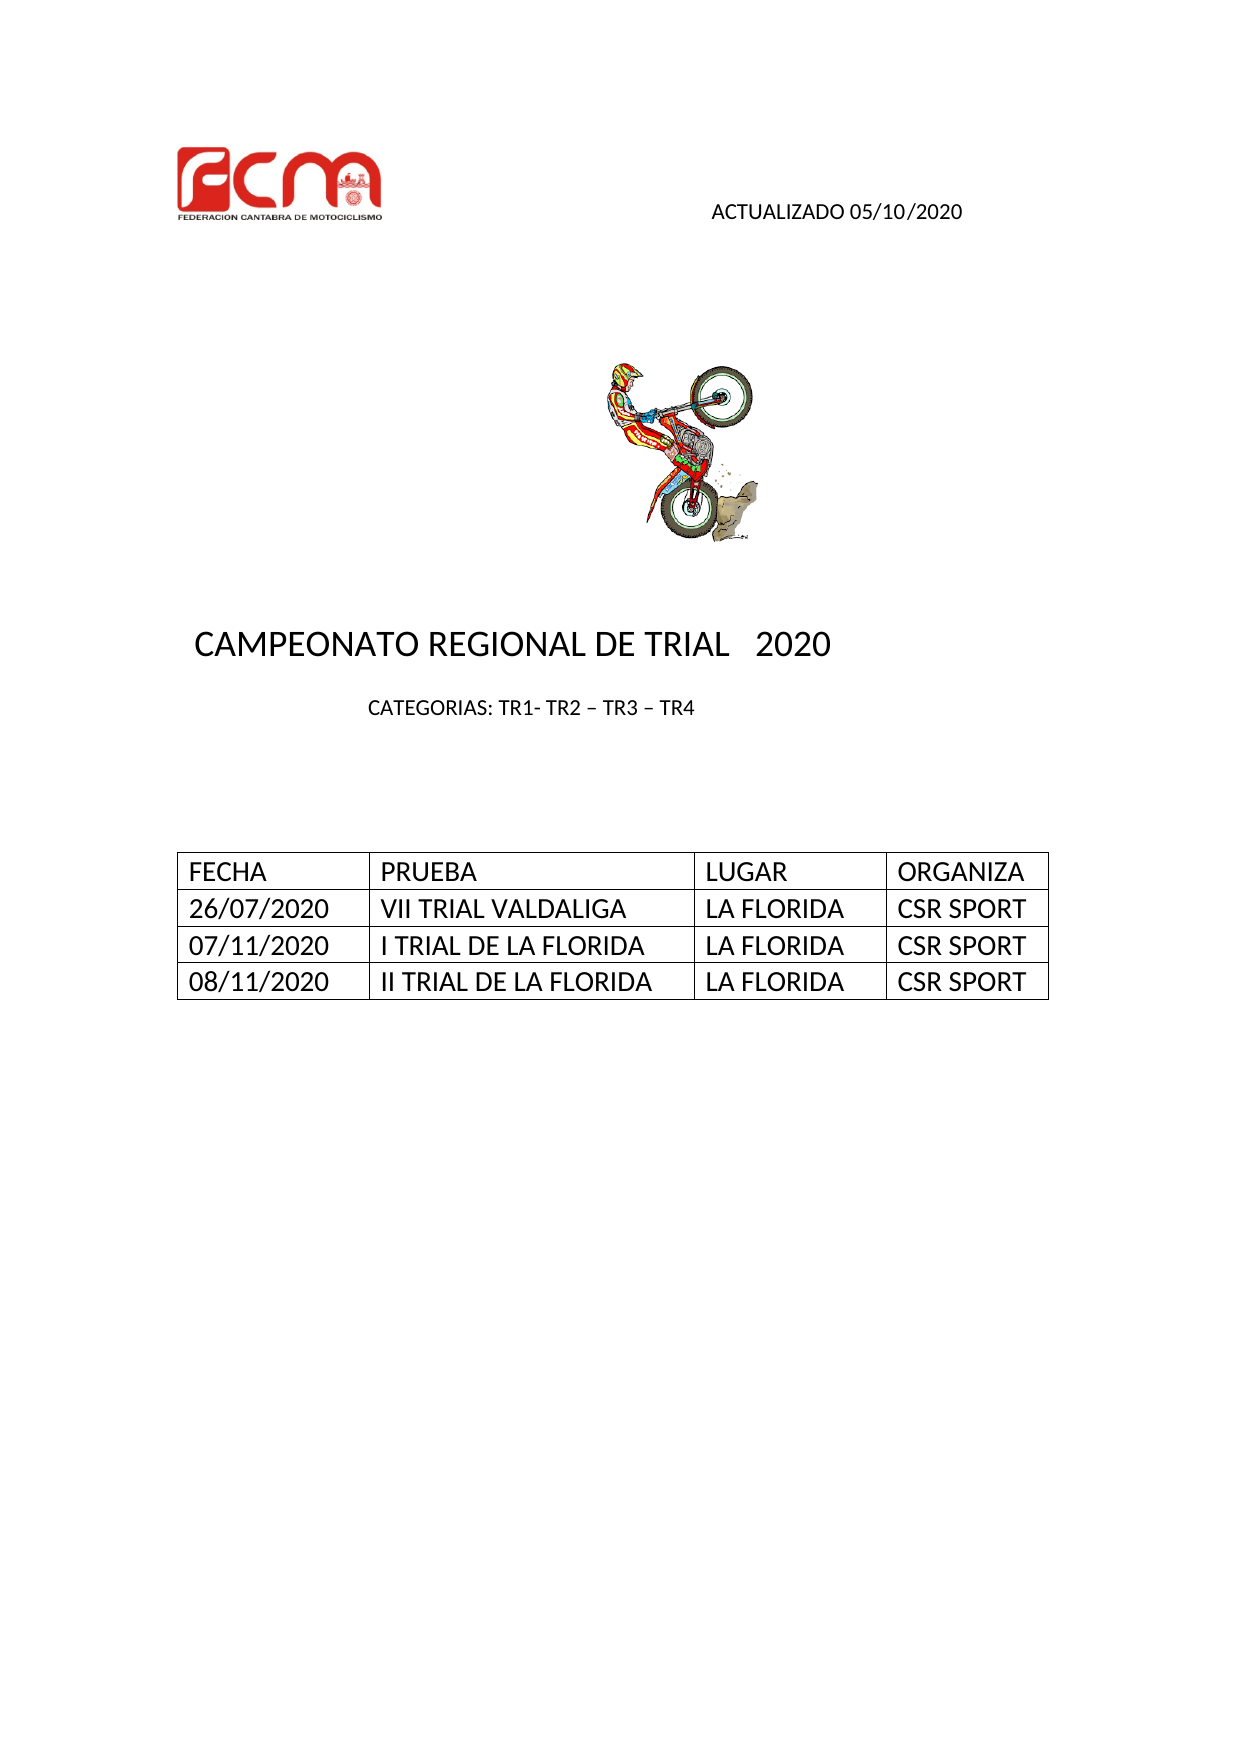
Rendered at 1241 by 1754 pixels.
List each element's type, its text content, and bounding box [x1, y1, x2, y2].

table_cell CSR SPORT [887, 890, 1048, 926]
table_cell LA FLORIDA [695, 927, 886, 962]
table_header PRUEBA [370, 853, 694, 889]
table_header ORGANIZA [887, 853, 1048, 889]
table_header LUGAR [695, 853, 886, 889]
table_cell LA FLORIDA [695, 963, 886, 999]
text CAMPEONATO REGIONAL DE TRIAL 2020 [177, 620, 1063, 666]
table_cell I TRIAL DE LA FLORIDA [370, 927, 694, 962]
table_cell 07/11/2020 [178, 927, 369, 962]
table_cell 26/07/2020 [178, 890, 369, 926]
table_cell CSR SPORT [887, 963, 1048, 999]
table_cell LA FLORIDA [695, 890, 886, 926]
text CATEGORIAS: TR1- TR2 – TR3 – TR4 [177, 693, 1063, 721]
table_cell II TRIAL DE LA FLORIDA [370, 963, 694, 999]
table_cell CSR SPORT [887, 927, 1048, 962]
picture [601, 356, 761, 542]
table_header FECHA [178, 853, 369, 889]
picture [177, 147, 382, 220]
table_cell VII TRIAL VALDALIGA [370, 890, 694, 926]
table_cell 08/11/2020 [178, 963, 369, 999]
text ACTUALIZADO 05/10/2020 [177, 148, 1063, 225]
